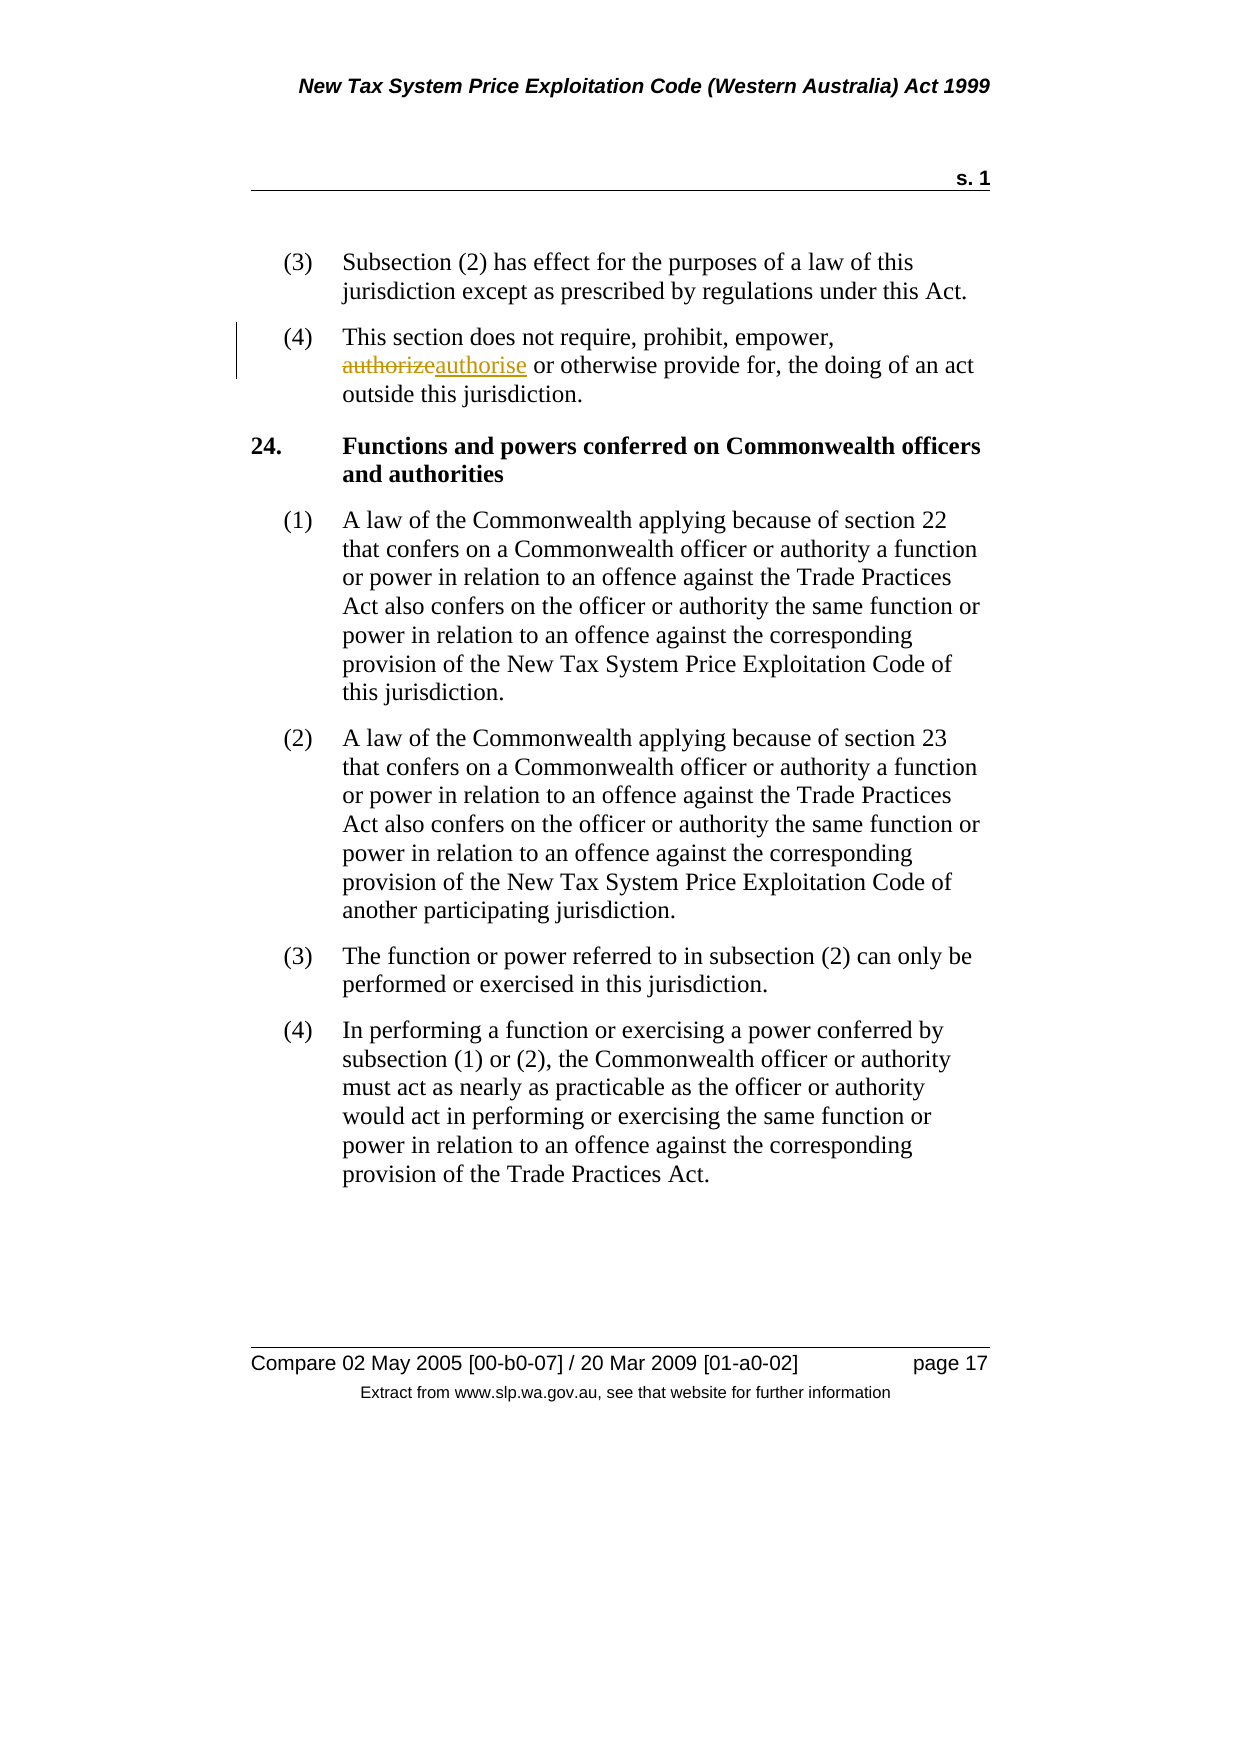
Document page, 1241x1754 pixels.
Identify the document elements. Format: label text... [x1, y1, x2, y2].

text (4) In performing a function or exercising a power conferred by subsection (1) or (2), the Commonwealth officer or authority must act as nearly as practicable as the officer or authority would act in performing or exercising the same function or power in relation to an offence against the corresponding provision of the Trade Practices Act. [251, 1015, 990, 1187]
text (1) A law of the Commonwealth applying because of section 22 that confers on a Commonwealth officer or authority a function or power in relation to an offence against the Trade Practices Act also confers on the officer or authority the same function or power in relation to an offence against the corresponding provision of the New Tax System Price Exploitation Code of this jurisdiction. [251, 505, 990, 706]
text (2) A law of the Commonwealth applying because of section 23 that confers on a Commonwealth officer or authority a function or power in relation to an offence against the Trade Practices Act also confers on the officer or authority the same function or power in relation to an offence against the corresponding provision of the New Tax System Price Exploitation Code of another participating jurisdiction. [251, 723, 990, 924]
text (4) This section does not require, prohibit, empower, or otherwise provide for, the doing of an act outside this jurisdiction. [251, 322, 990, 408]
subtitle 24. Functions and powers conferred on Commonwealth officers and authorities [251, 431, 990, 488]
text (3) The function or power referred to in subsection (2) can only be performed or exercised in this jurisdiction. [251, 941, 990, 998]
text (3) Subsection (2) has effect for the purposes of a law of this jurisdiction except as prescribed by regulations under this Act. [251, 247, 990, 305]
